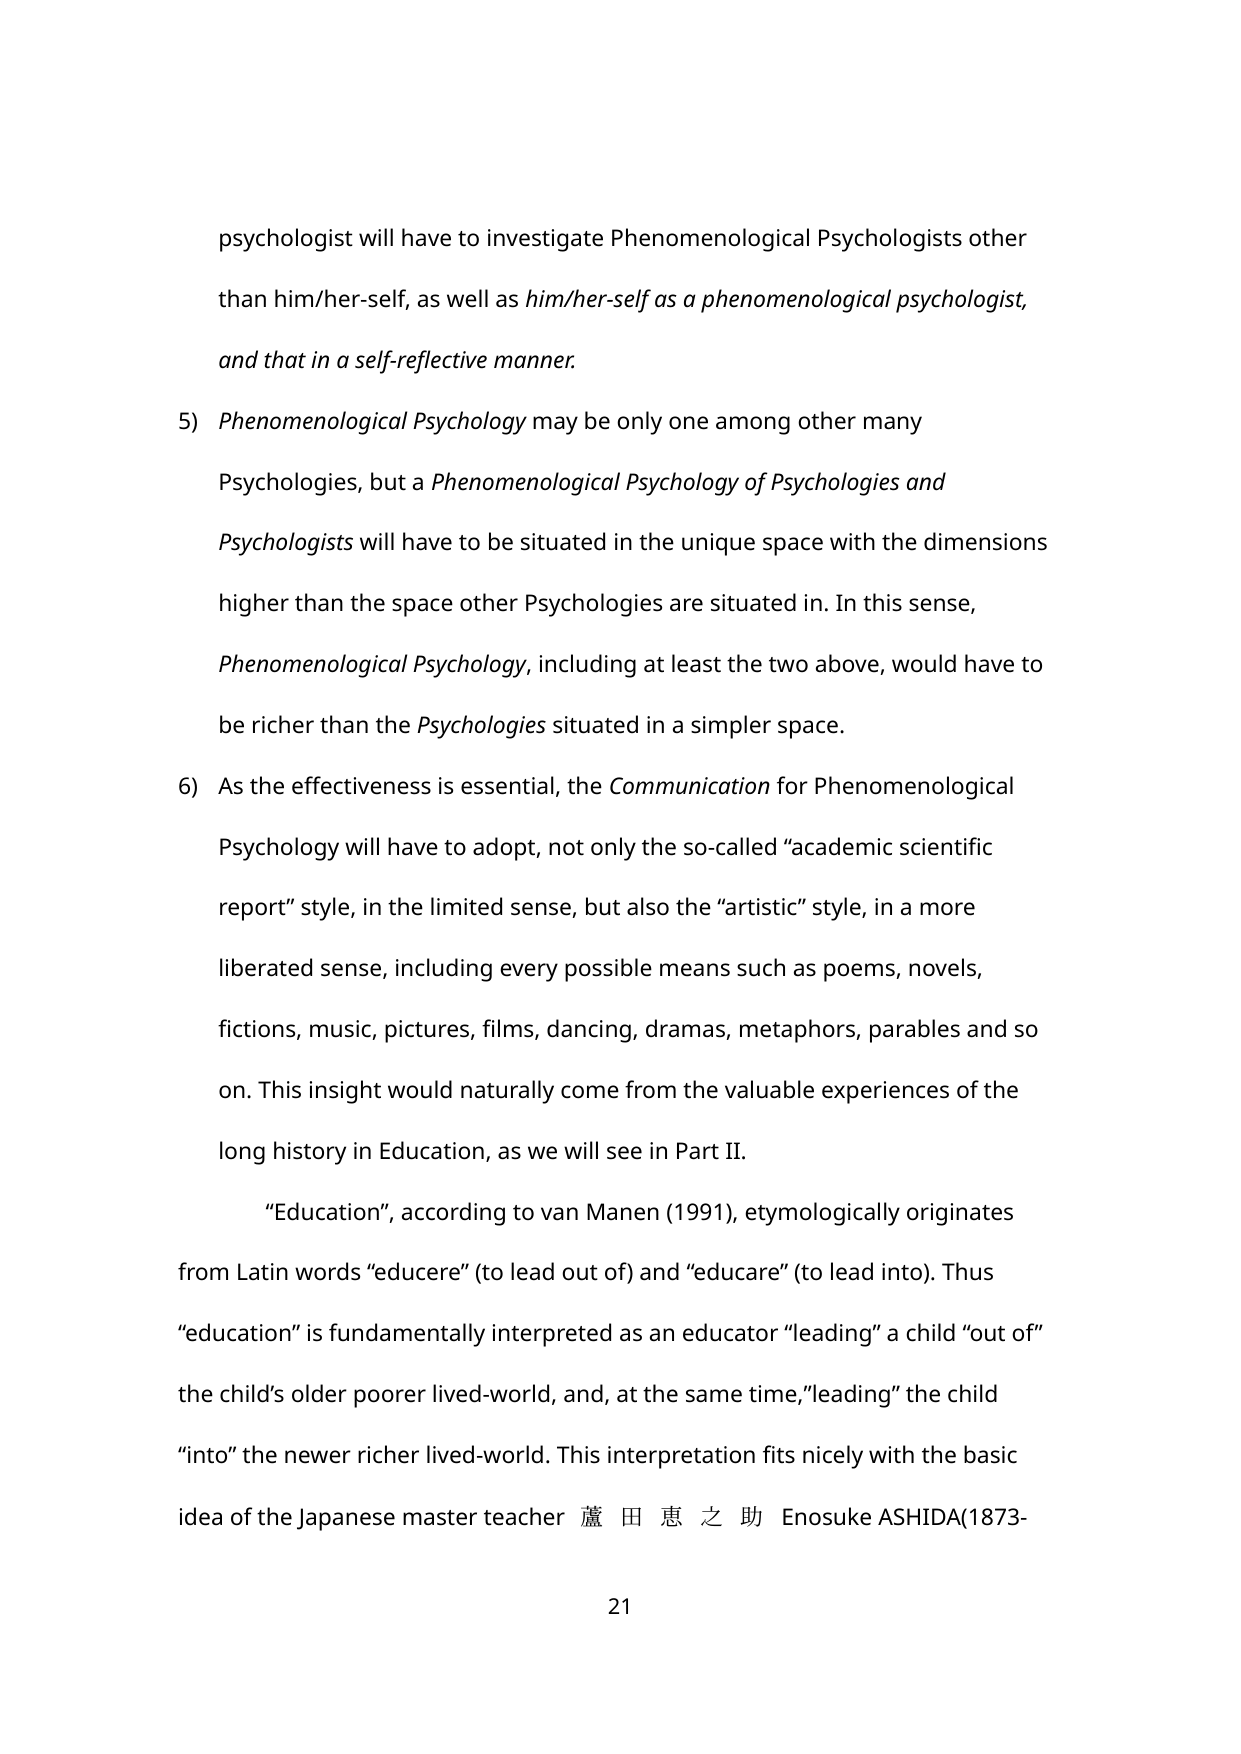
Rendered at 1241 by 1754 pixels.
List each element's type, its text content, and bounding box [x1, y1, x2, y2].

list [178, 207, 1062, 390]
list Phenomenological Psychology may be only one among other many Psychologies, but a Phenomenological Psychology of Psychologies and Psychologists will have to be situated in the unique space with the dimensions higher than the space other Psychologies are situated in. In this sense, Phenomenological Psychology, including at least the two above, would have to be richer than the Psychologies situated in a simpler space. [178, 390, 1062, 755]
list As the effectiveness is essential, the Communication for Phenomenological Psychology will have to adopt, not only the so-called “academic scientific report” style, in the limited sense, but also the “artistic” style, in a more liberated sense, including every possible means such as poems, novels, fictions, music, pictures, films, dancing, dramas, metaphors, parables and so on. This insight would naturally come from the valuable experiences of the long history in Education, as we will see in Part II. [178, 755, 1062, 1181]
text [178, 1181, 1062, 1546]
